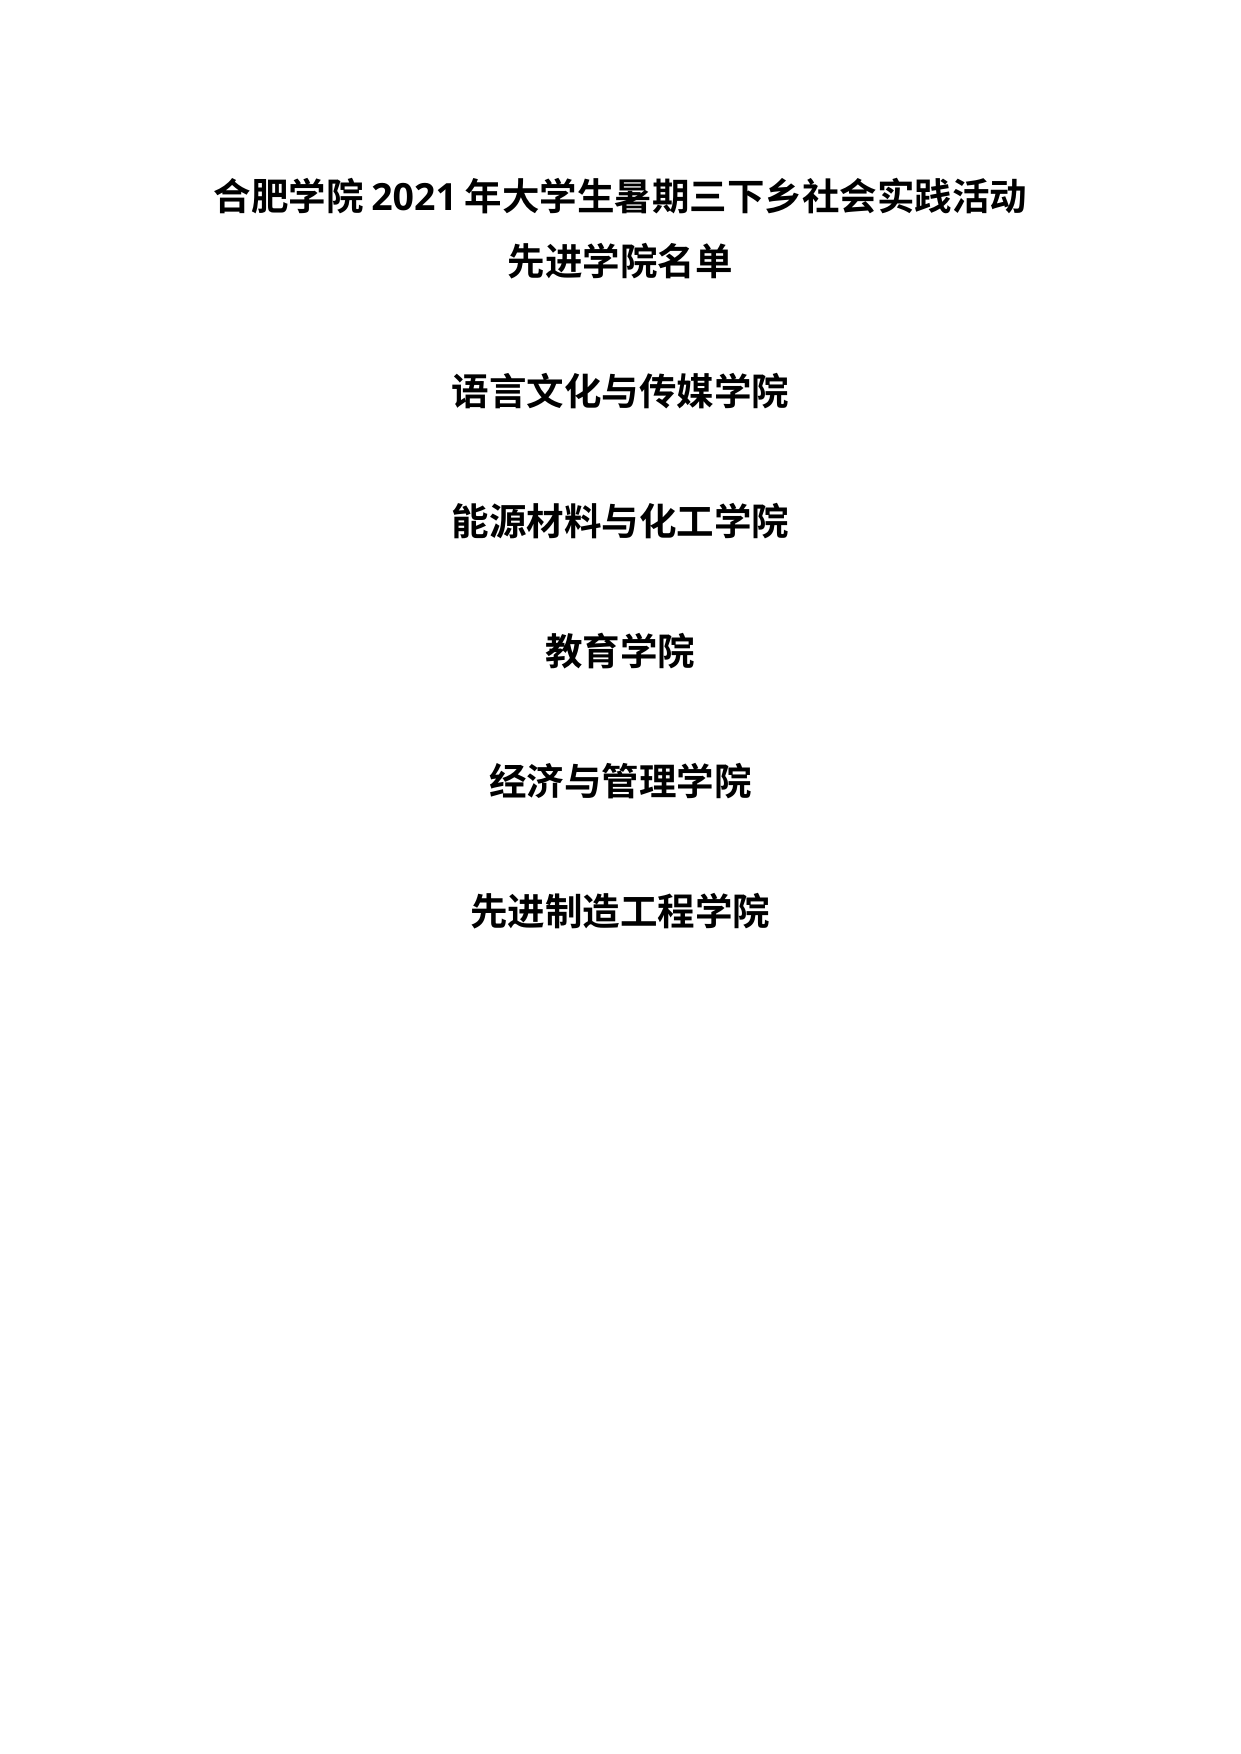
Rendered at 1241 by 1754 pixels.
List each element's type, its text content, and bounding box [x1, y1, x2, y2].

text 能源材料与化工学院 [187, 487, 1053, 552]
text 语言文化与传媒学院 [187, 357, 1053, 422]
text 教育学院 [187, 617, 1053, 682]
text 先进制造工程学院 [187, 877, 1053, 942]
text 经济与管理学院 [187, 747, 1053, 812]
text 合肥学院2021年大学生暑期三下乡社会实践活动 [187, 162, 1053, 227]
text 先进学院名单 [187, 227, 1053, 292]
